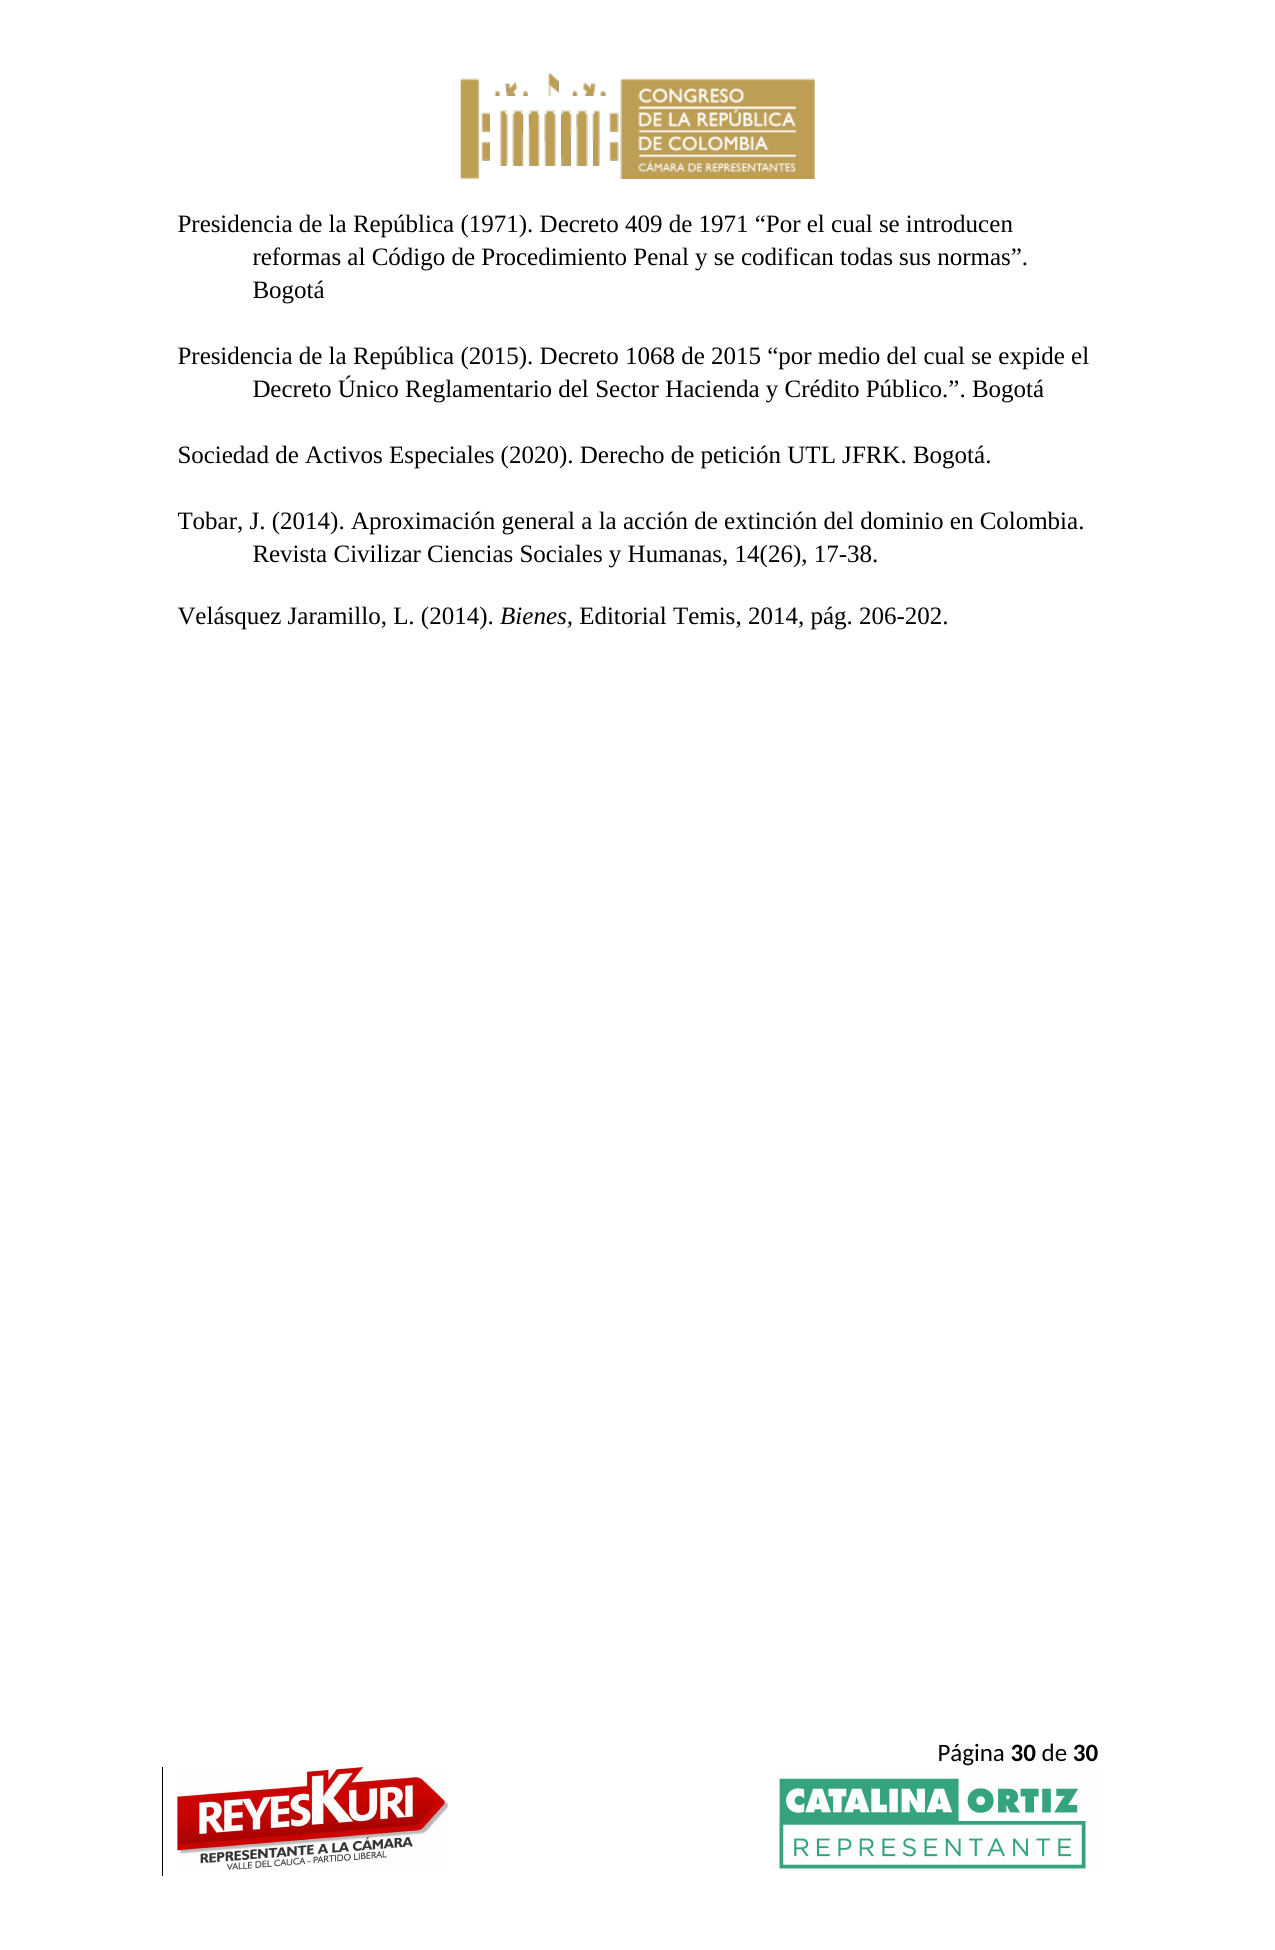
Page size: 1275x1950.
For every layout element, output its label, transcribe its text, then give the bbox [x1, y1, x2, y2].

text Presidencia de la República (2015). Decreto 1068 de 2015 “por medio del cual se expide el Decreto Único Reglamentario del Sector Hacienda y Crédito Público.”. Bogotá [177, 341, 1098, 403]
picture [775, 1768, 1098, 1874]
text Tobar, J. (2014). Aproximación general a la acción de extinción del dominio en Colombia. Revista Civilizar Ciencias Sociales y Humanas, 14(26), 17-38. [177, 506, 1098, 568]
text Presidencia de la República (1971). Decreto 409 de 1971 “Por el cual se introducen reformas al Código de Procedimiento Penal y se codifican todas sus normas”. Bogotá [177, 209, 1098, 304]
text Velásquez Jaramillo, L. (2014). Bienes, Editorial Temis, 2014, pág. 206-202. [177, 601, 1098, 629]
text Sociedad de Activos Especiales (2020). Derecho de petición UTL JFRK. Bogotá. [177, 440, 1098, 469]
picture [177, 1767, 449, 1870]
picture [460, 73, 815, 179]
